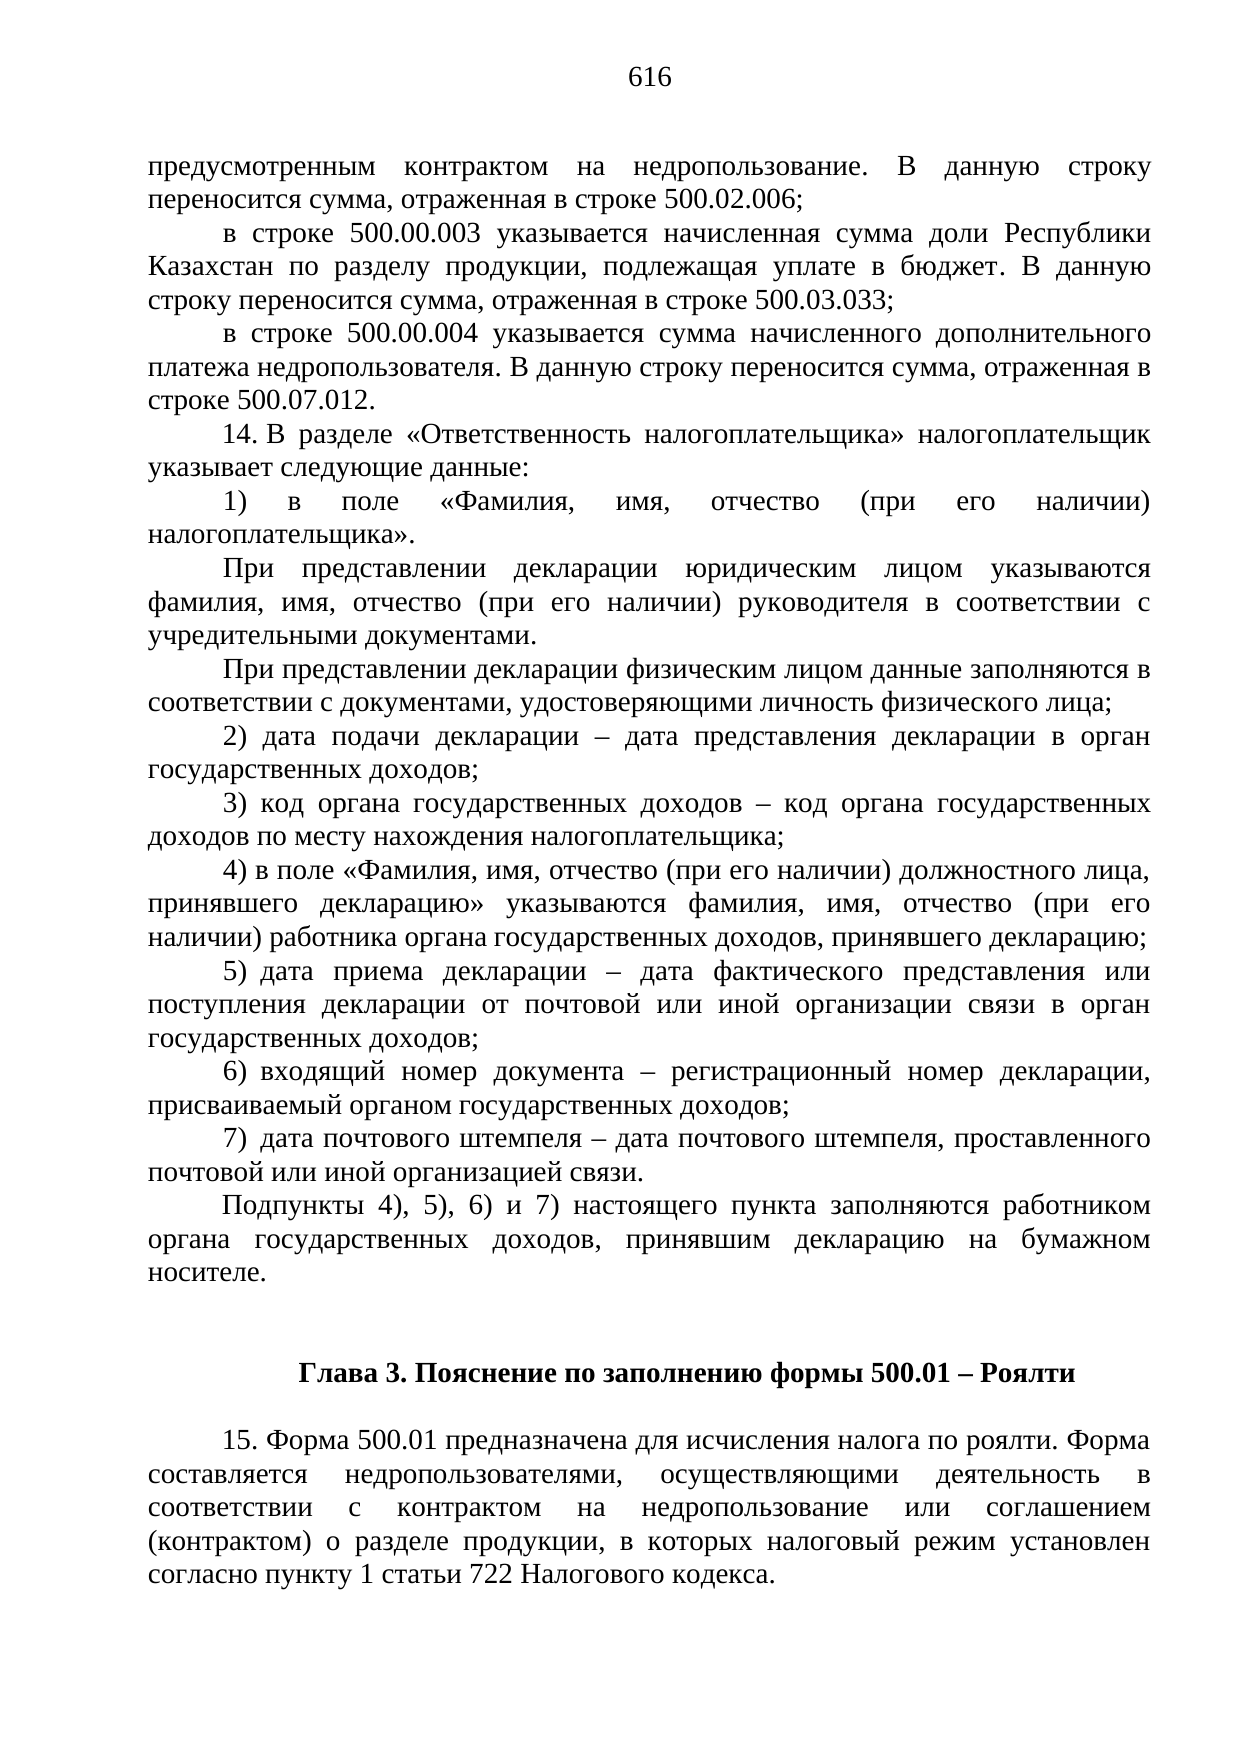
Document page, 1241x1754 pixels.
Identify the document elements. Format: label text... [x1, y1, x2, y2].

text в строке 500.00.004 указывается сумма начисленного дополнительного платежа недропользователя. В данную строку переносится сумма, отраженная в строке 500.07.012. [148, 315, 1152, 416]
text Глава 3. Пояснение по заполнению формы 500.01 – Роялти [148, 1355, 1152, 1389]
list дата почтового штемпеля – дата почтового штемпеля, проставленного почтовой или иной организацией связи. [148, 1120, 1152, 1187]
list входящий номер документа – регистрационный номер декларации, присваиваемый органом государственных доходов; [148, 1053, 1152, 1120]
text При представлении декларации юридическим лицом указываются фамилия, имя, отчество (при его наличии) руководителя в соответствии с учредительными документами. [148, 550, 1152, 651]
list дата приема декларации – дата фактического представления или поступления декларации от почтовой или иной организации связи в орган государственных доходов; [148, 953, 1152, 1053]
text в строке 500.00.003 указывается начисленная сумма доли Республики Казахстан по разделу продукции, подлежащая уплате в бюджет. В данную строку переносится сумма, отраженная в строке 500.03.033; [148, 215, 1152, 315]
list В разделе «Ответственность налогоплательщика» налогоплательщик указывает следующие данные: [148, 416, 1152, 483]
text 1) в поле «Фамилия, имя, отчество (при его наличии) налогоплательщика». [148, 483, 1152, 550]
text 2) дата подачи декларации – дата представления декларации в орган государственных доходов; [148, 718, 1152, 785]
list Форма 500.01 предназначена для исчисления налога по роялти. Форма составляется недропользователями, осуществляющими деятельность в соответствии с контрактом на недропользование или соглашением (контрактом) о разделе продукции, в которых налоговый режим установлен согласно пункту 1 статьи 722 Налогового кодекса. [148, 1422, 1152, 1590]
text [148, 148, 1152, 215]
text Подпункты 4), 5), 6) и 7) настоящего пункта заполняются работником органа государственных доходов, принявшим декларацию на бумажном носителе. [148, 1187, 1152, 1288]
text 4) в поле «Фамилия, имя, отчество (при его наличии) должностного лица, принявшего декларацию» указываются фамилия, имя, отчество (при его наличии) работника органа государственных доходов, принявшего декларацию; [148, 852, 1152, 953]
text При представлении декларации физическим лицом данные заполняются в соответствии с документами, удостоверяющими личность физического лица; [148, 651, 1152, 718]
text 3) код органа государственных доходов – код органа государственных доходов по месту нахождения налогоплательщика; [148, 785, 1152, 852]
